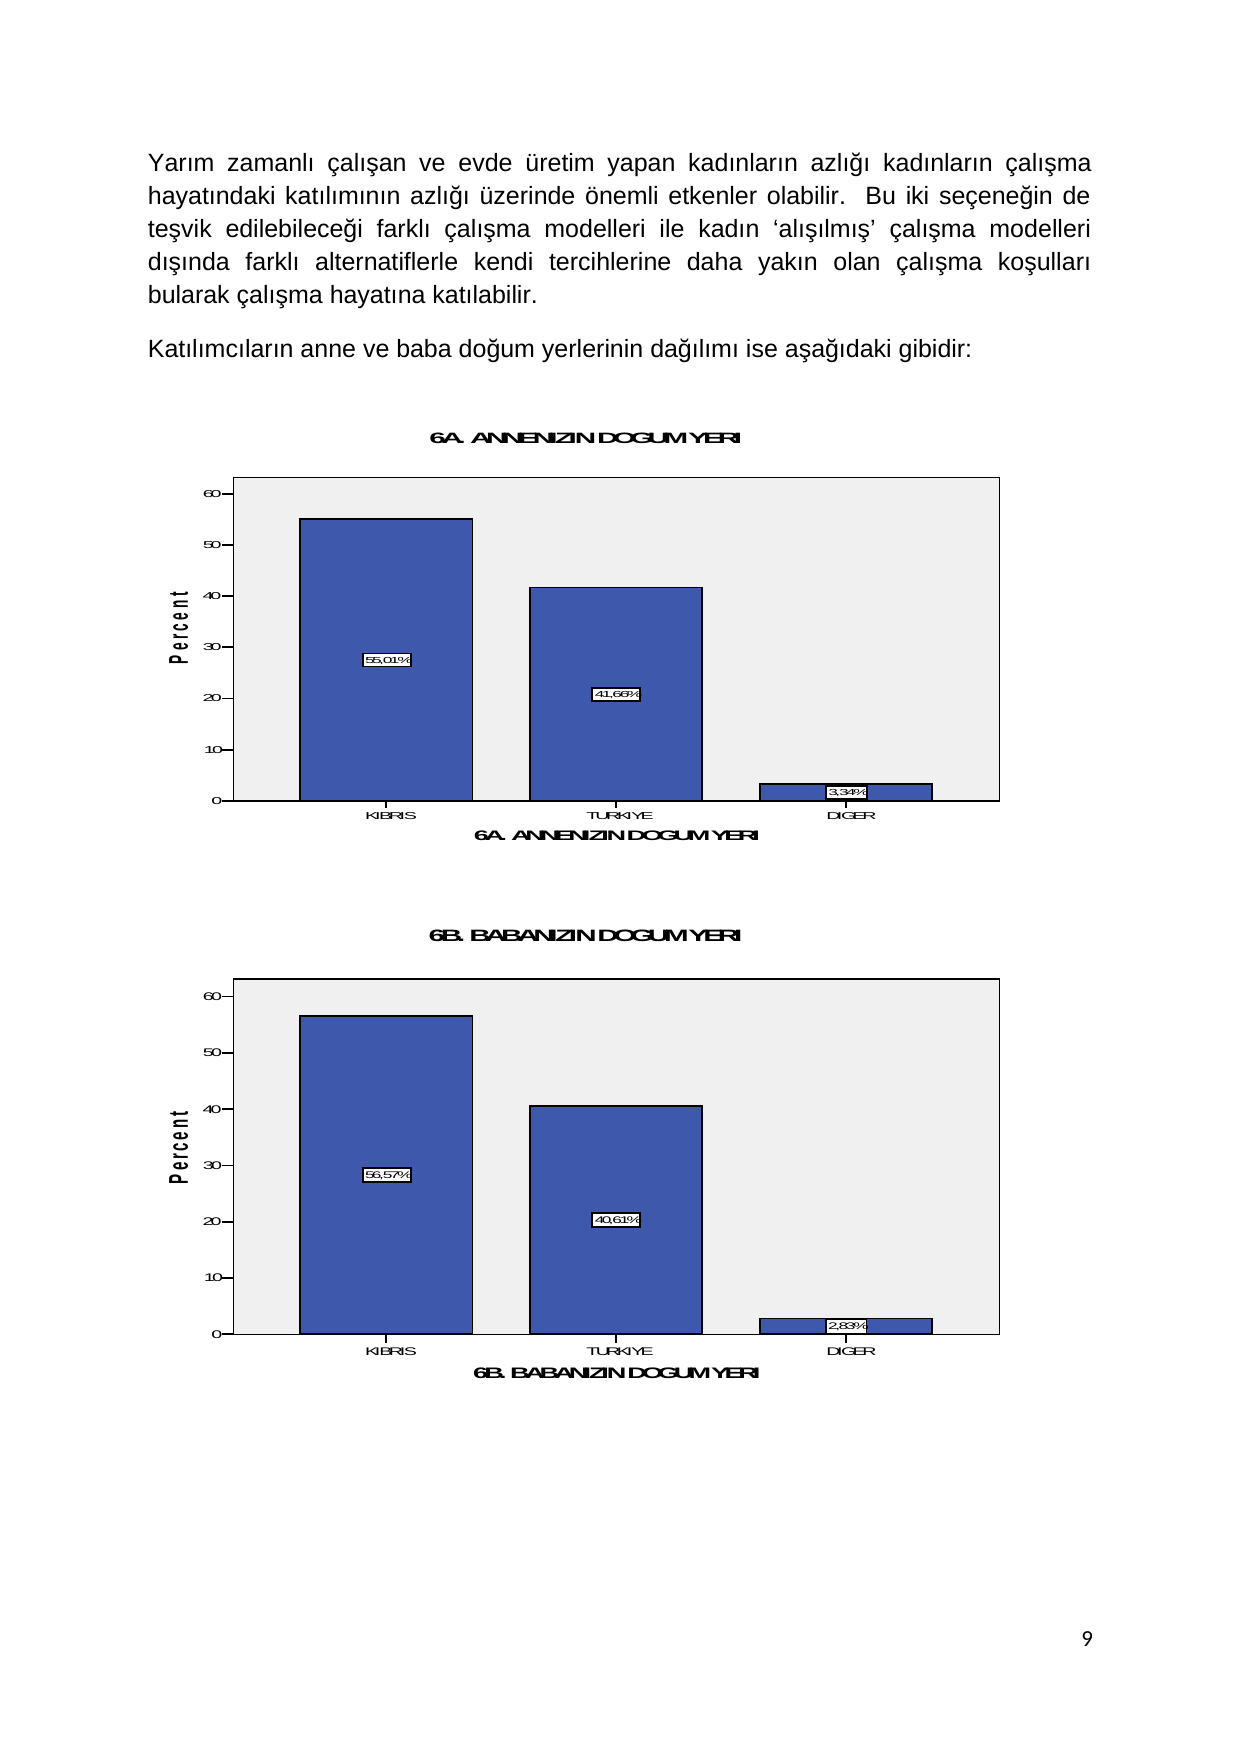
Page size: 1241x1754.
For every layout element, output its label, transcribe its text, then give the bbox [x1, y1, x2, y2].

text Yarım zamanlı çalışan ve evde üretim yapan kadınların azlığı kadınların çalışma hayatındaki katılımının azlığı üzerinde önemli etkenler olabilir. Bu iki seçeneğin de teşvik edilebileceği farklı çalışma modelleri ile kadın ‘alışılmış’ çalışma modelleri dışında farklı alternatiflerle kendi tercihlerine daha yakın olan çalışma koşulları bularak çalışma hayatına katılabilir. [148, 148, 1093, 308]
text Katılımcıların anne ve baba doğum yerlerinin dağılımı ise aşağıdaki gibidir: [148, 333, 1093, 362]
